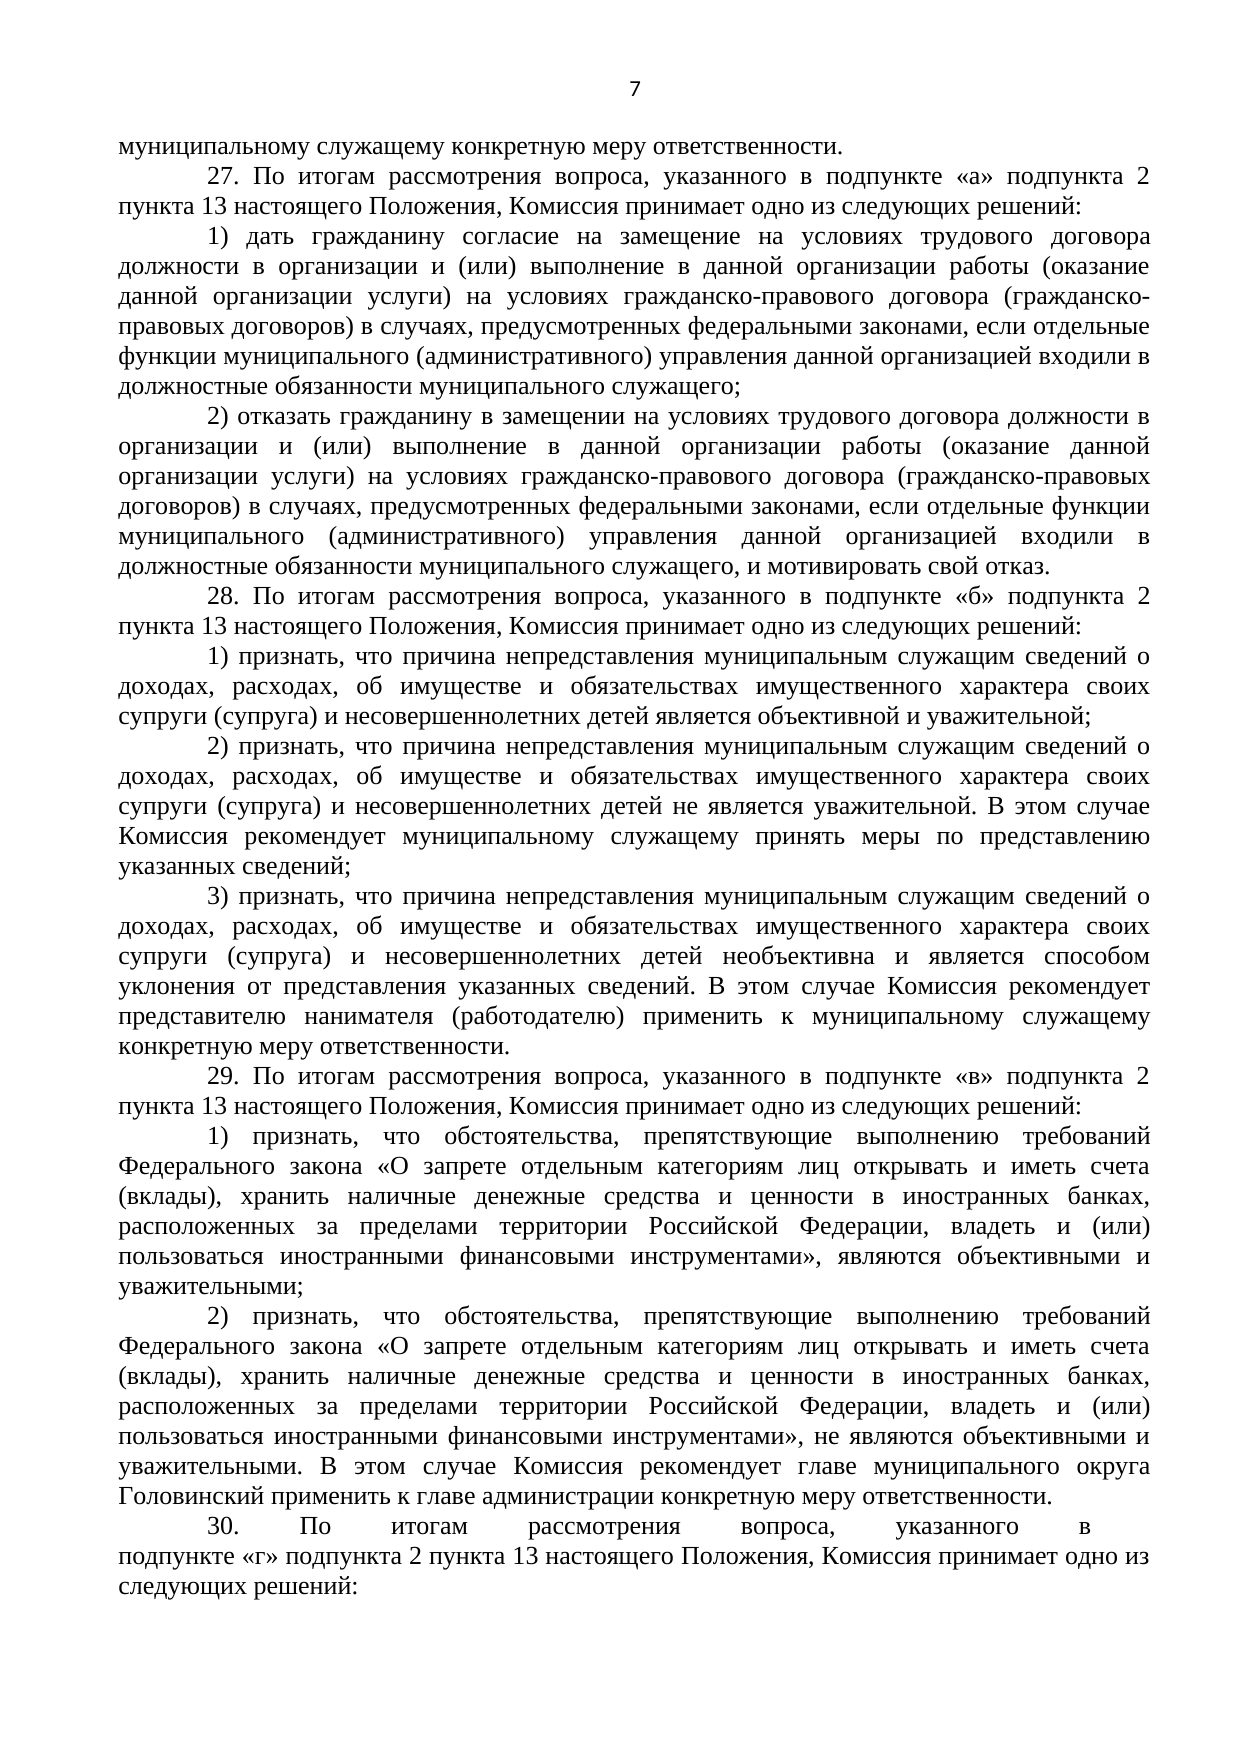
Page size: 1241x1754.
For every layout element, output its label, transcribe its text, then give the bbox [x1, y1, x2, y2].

text 2) признать, что обстоятельства, препятствующие выполнению требований Федерального закона «О запрете отдельным категориям лиц открывать и иметь счета (вклады), хранить наличные денежные средства и ценности в иностранных банках, расположенных за пределами территории Российской Федерации, владеть и (или) пользоваться иностранными финансовыми инструментами», не являются объективными и уважительными. В этом случае Комиссия рекомендует главе муниципального округа Головинский применить к главе администрации конкретную меру ответственности. [118, 1300, 1152, 1510]
text 1) дать гражданину согласие на замещение на условиях трудового договора должности в организации и (или) выполнение в данной организации работы (оказание данной организации услуги) на условиях гражданско-правового договора (гражданско-правовых договоров) в случаях, предусмотренных федеральными законами, если отдельные функции муниципального (административного) управления данной организацией входили в должностные обязанности муниципального служащего; [118, 220, 1152, 400]
text 29. По итогам рассмотрения вопроса, указанного в подпункте «в» подпункта 2 пункта 13 настоящего Положения, Комиссия принимает одно из следующих решений: [118, 1060, 1152, 1120]
text 3) признать, что причина непредставления муниципальным служащим сведений о доходах, расходах, об имуществе и обязательствах имущественного характера своих супруги (супруга) и несовершеннолетних детей необъективна и является способом уклонения от представления указанных сведений. В этом случае Комиссия рекомендует представителю нанимателя (работодателю) применить к муниципальному служащему конкретную меру ответственности. [118, 880, 1152, 1060]
text 27. По итогам рассмотрения вопроса, указанного в подпункте «а» подпункта 2 пункта 13 настоящего Положения, Комиссия принимает одно из следующих решений: [118, 160, 1152, 220]
text 1) признать, что причина непредставления муниципальным служащим сведений о доходах, расходах, об имуществе и обязательствах имущественного характера своих супруги (супруга) и несовершеннолетних детей является объективной и уважительной; [118, 640, 1152, 730]
text 30. По итогам рассмотрения вопроса, указанного в подпункте «г» подпункта 2 пункта 13 настоящего Положения, Комиссия принимает одно из следующих решений: [118, 1510, 1152, 1600]
text 2) отказать гражданину в замещении на условиях трудового договора должности в организации и (или) выполнение в данной организации работы (оказание данной организации услуги) на условиях гражданско-правового договора (гражданско-правовых договоров) в случаях, предусмотренных федеральными законами, если отдельные функции муниципального (административного) управления данной организацией входили в должностные обязанности муниципального служащего, и мотивировать свой отказ. [118, 400, 1152, 580]
text 1) признать, что обстоятельства, препятствующие выполнению требований Федерального закона «О запрете отдельным категориям лиц открывать и иметь счета (вклады), хранить наличные денежные средства и ценности в иностранных банках, расположенных за пределами территории Российской Федерации, владеть и (или) пользоваться иностранными финансовыми инструментами», являются объективными и уважительными; [118, 1120, 1152, 1300]
text 2) признать, что причина непредставления муниципальным служащим сведений о доходах, расходах, об имуществе и обязательствах имущественного характера своих супруги (супруга) и несовершеннолетних детей не является уважительной. В этом случае Комиссия рекомендует муниципальному служащему принять меры по представлению указанных сведений; [118, 730, 1152, 880]
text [118, 130, 1152, 160]
text 28. По итогам рассмотрения вопроса, указанного в подпункте «б» подпункта 2 пункта 13 настоящего Положения, Комиссия принимает одно из следующих решений: [118, 580, 1152, 640]
